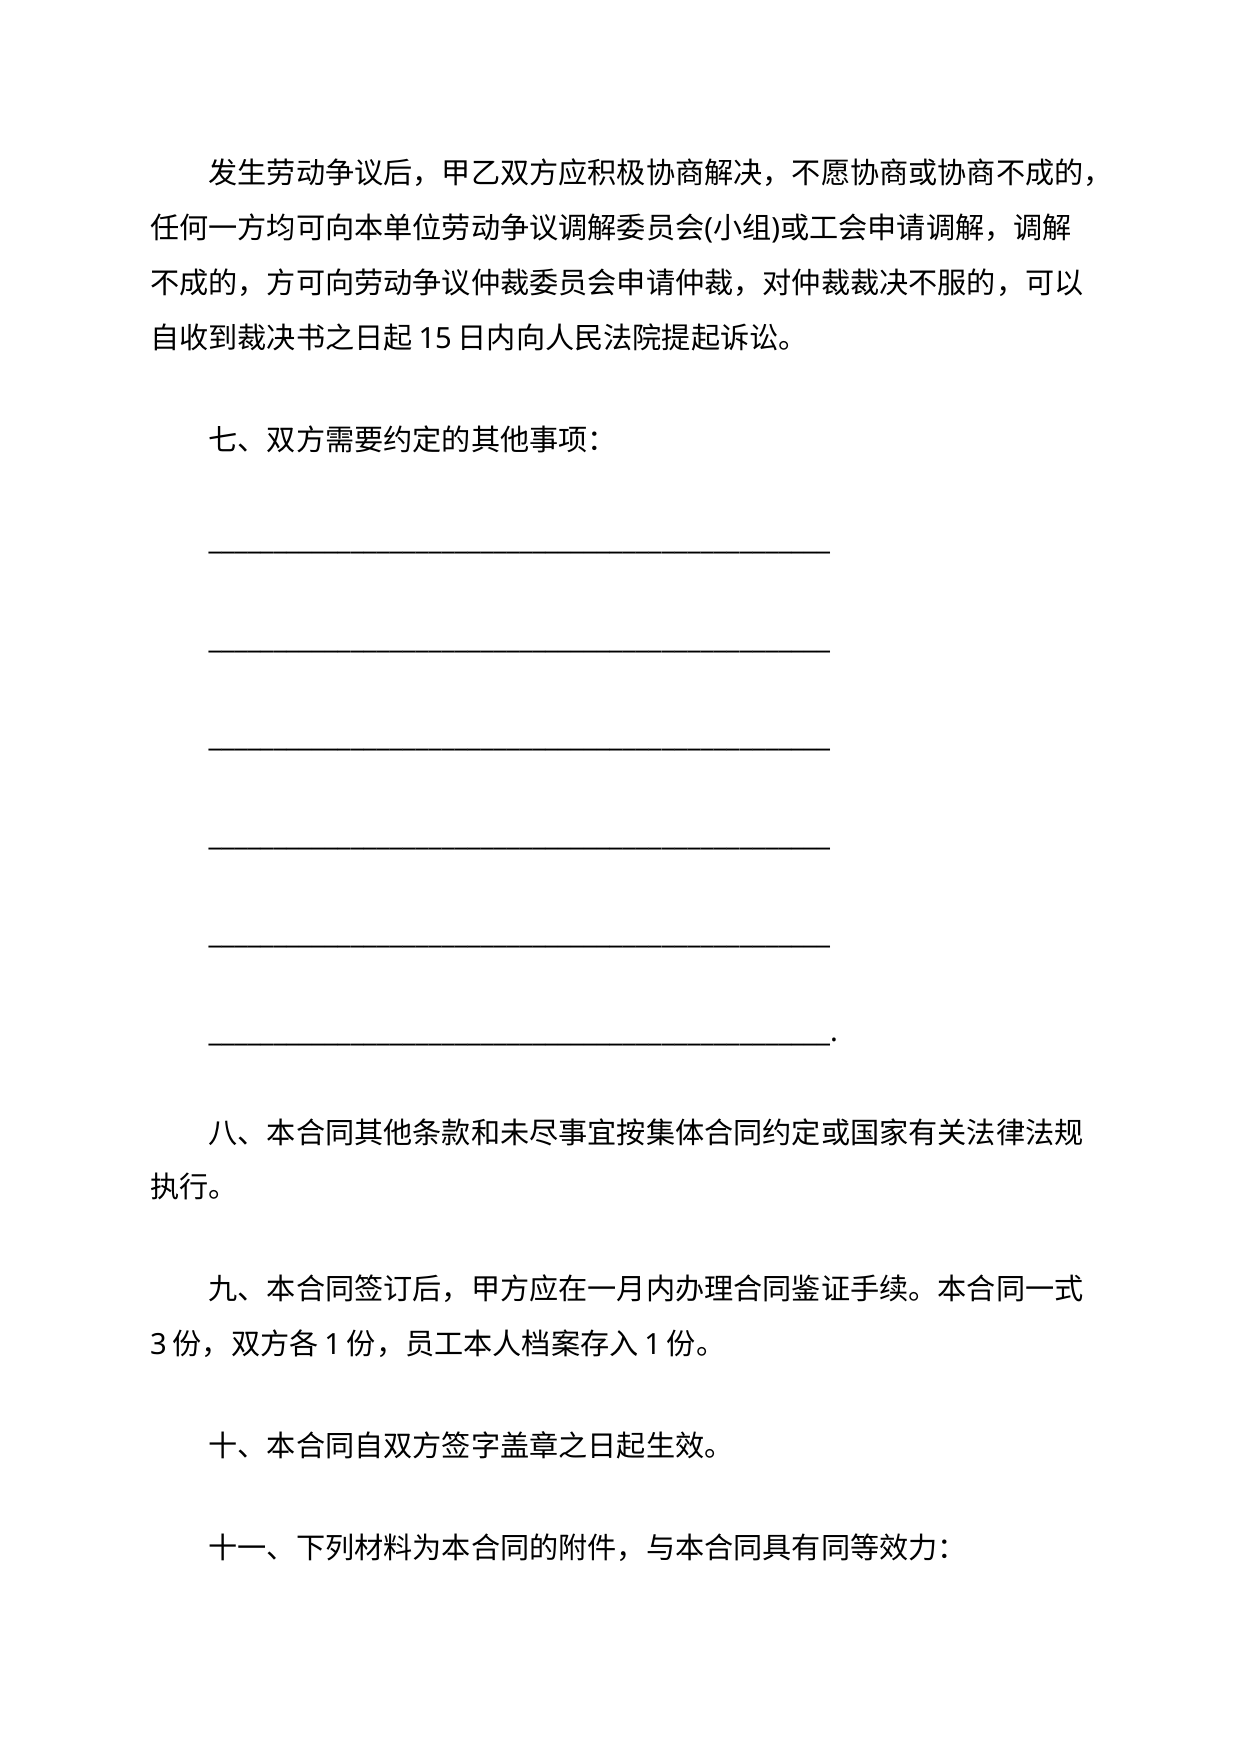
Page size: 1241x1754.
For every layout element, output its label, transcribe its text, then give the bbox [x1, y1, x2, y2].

text ________________________________________________ [150, 715, 1090, 755]
text 十、本合同自双方签字盖章之日起生效。 [150, 1423, 1090, 1465]
text ________________________________________________ [150, 912, 1090, 952]
text ________________________________________________ [150, 518, 1090, 558]
text 九、本合同签订后，甲方应在一月内办理合同鉴证手续。本合同一式3份，双方各1份，员工本人档案存入1份。 [150, 1266, 1090, 1363]
text ________________________________________________ [150, 814, 1090, 853]
text ________________________________________________ [150, 617, 1090, 657]
text 十一、下列材料为本合同的附件，与本合同具有同等效力： [150, 1524, 1090, 1567]
text 七、双方需要约定的其他事项： [150, 417, 1090, 459]
text 八、本合同其他条款和未尽事宜按集体合同约定或国家有关法律法规执行。 [150, 1109, 1090, 1206]
text ________________________________________________. [150, 1011, 1090, 1050]
text 发生劳动争议后，甲乙双方应积极协商解决，不愿协商或协商不成的，任何一方均可向本单位劳动争议调解委员会(小组)或工会申请调解，调解不成的，方可向劳动争议仲裁委员会申请仲裁，对仲裁裁决不服的，可以自收到裁决书之日起15日内向人民法院提起诉讼。 [150, 150, 1090, 357]
